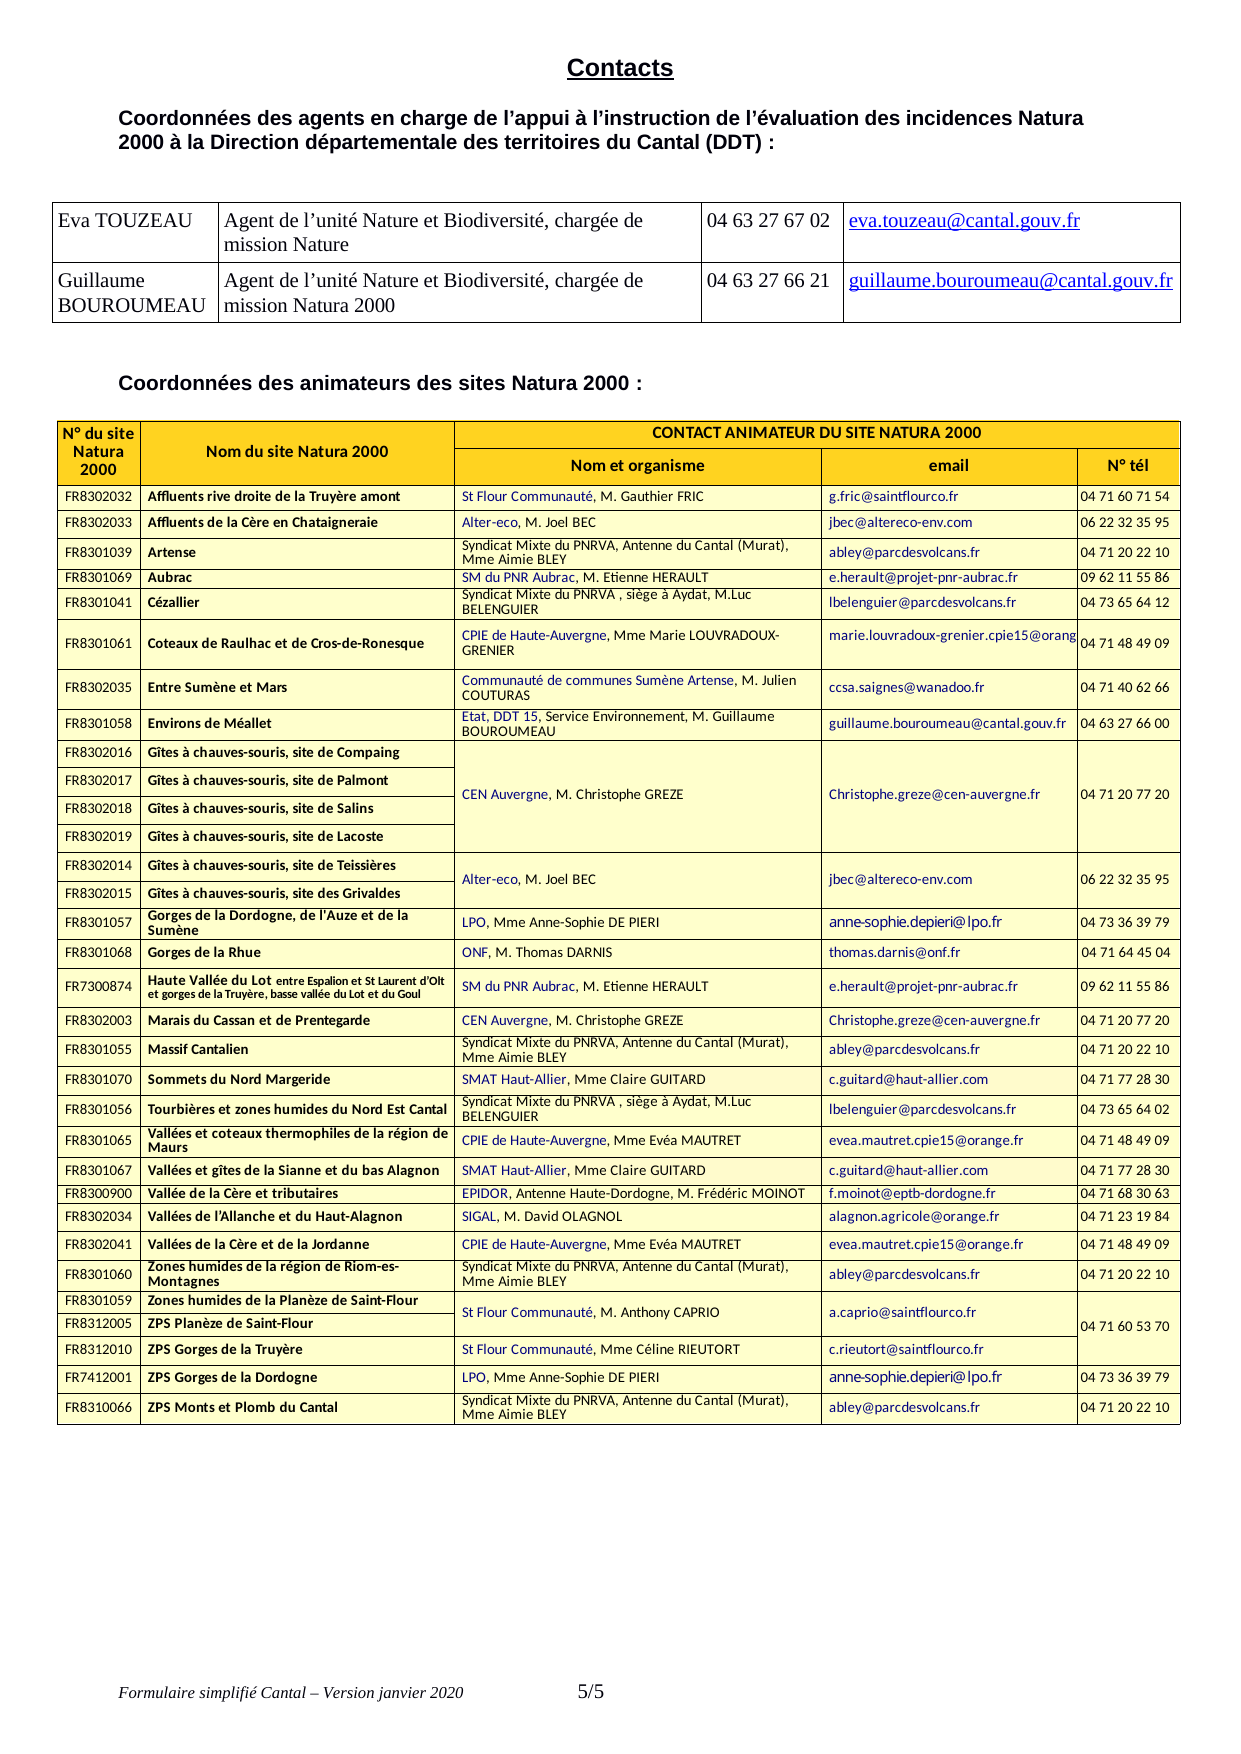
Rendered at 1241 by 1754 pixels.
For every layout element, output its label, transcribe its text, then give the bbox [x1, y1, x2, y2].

table_header Eva TOUZEAU [53, 203, 218, 262]
table_header Agent de l’unité Nature et Biodiversité, chargée de mission Nature [219, 203, 701, 262]
table_header 04 63 27 67 02 [702, 203, 843, 262]
table_cell 04 63 27 66 21 [702, 263, 843, 322]
table_cell guillaume.bouroumeau@cantal.gouv.fr [844, 263, 1180, 322]
text Contacts [118, 53, 1122, 82]
text Coordonnées des animateurs des sites Natura 2000 : [118, 371, 1122, 395]
text Coordonnées des agents en charge de l’appui à l’instruction de l’évaluation des incidences Natura 2000 à la Direction départementale des territoires du Cantal (DDT) : [118, 106, 1122, 154]
table_cell Guillaume BOUROUMEAU [53, 263, 218, 322]
table_header eva.touzeau@cantal.gouv.fr [844, 203, 1180, 262]
table_cell Agent de l’unité Nature et Biodiversité, chargée de mission Natura 2000 [219, 263, 701, 322]
